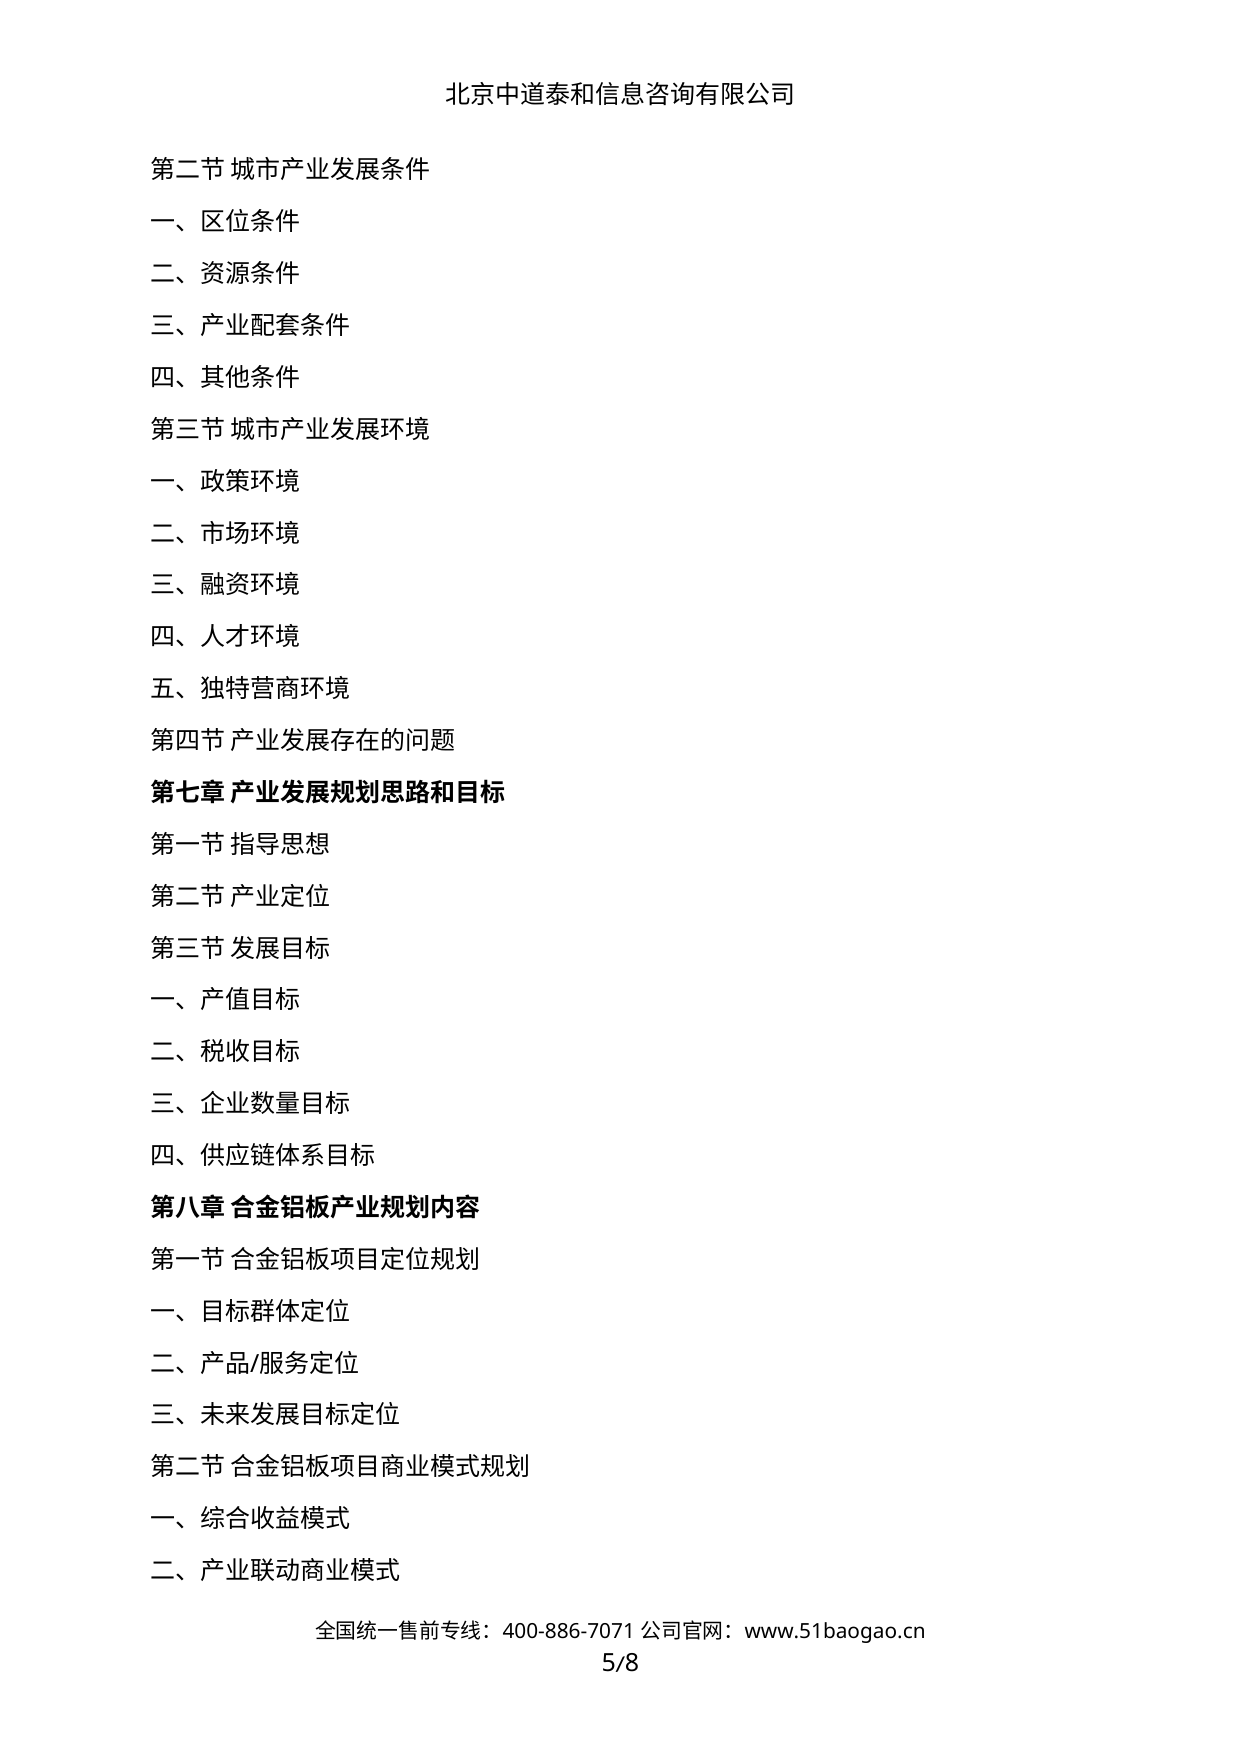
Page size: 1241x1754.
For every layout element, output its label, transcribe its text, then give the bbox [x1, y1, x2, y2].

text 第一节 合金铝板项目定位规划 [150, 1239, 1090, 1276]
text 二、产品/服务定位 [150, 1343, 1090, 1379]
text 第四节 产业发展存在的问题 [150, 721, 1090, 757]
text 二、资源条件 [150, 254, 1090, 290]
text 第二节 合金铝板项目商业模式规划 [150, 1447, 1090, 1483]
text 第七章 产业发展规划思路和目标 [150, 772, 1090, 809]
text 第三节 发展目标 [150, 928, 1090, 964]
text 一、区位条件 [150, 202, 1090, 238]
text 第二节 城市产业发展条件 [150, 150, 1090, 186]
text 三、企业数量目标 [150, 1084, 1090, 1120]
text 三、融资环境 [150, 565, 1090, 601]
text 四、供应链体系目标 [150, 1136, 1090, 1172]
text 三、未来发展目标定位 [150, 1395, 1090, 1431]
text 二、税收目标 [150, 1032, 1090, 1068]
text 四、人才环境 [150, 617, 1090, 653]
text 第八章 合金铝板产业规划内容 [150, 1187, 1090, 1224]
text 三、产业配套条件 [150, 306, 1090, 342]
text 五、独特营商环境 [150, 669, 1090, 705]
text 第二节 产业定位 [150, 876, 1090, 912]
text 二、产业联动商业模式 [150, 1551, 1090, 1587]
text 第一节 指导思想 [150, 824, 1090, 861]
text 一、产值目标 [150, 980, 1090, 1016]
text 一、综合收益模式 [150, 1499, 1090, 1535]
text 二、市场环境 [150, 513, 1090, 549]
text 第三节 城市产业发展环境 [150, 409, 1090, 446]
text 四、其他条件 [150, 357, 1090, 394]
text 一、政策环境 [150, 461, 1090, 497]
text 一、目标群体定位 [150, 1291, 1090, 1327]
